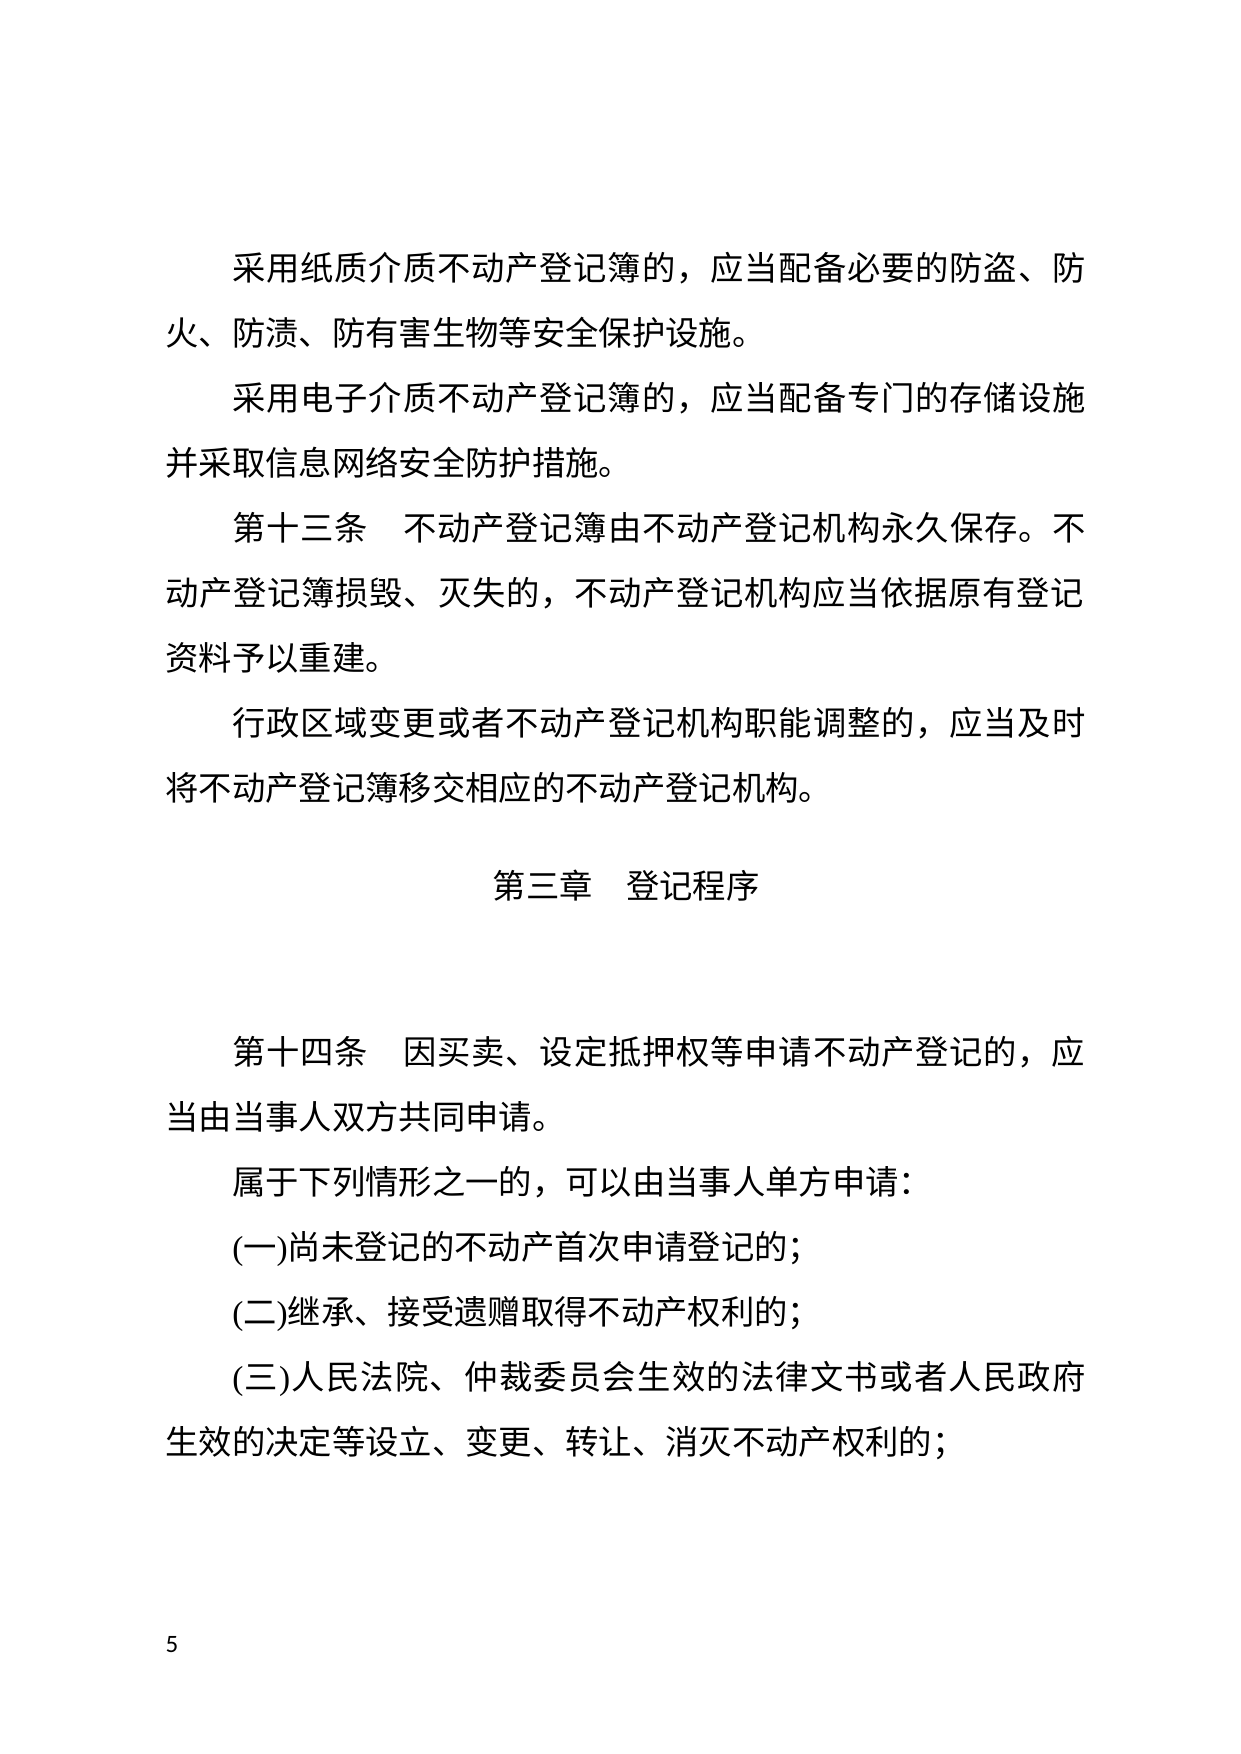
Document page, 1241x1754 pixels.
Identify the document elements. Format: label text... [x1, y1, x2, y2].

text 第十三条 不动产登记簿由不动产登记机构永久保存。不动产登记簿损毁、灭失的，不动产登记机构应当依据原有登记资料予以重建。 [165, 493, 1087, 688]
text 采用纸质介质不动产登记簿的，应当配备必要的防盗、防火、防渍、防有害生物等安全保护设施。 [165, 233, 1087, 363]
text (一)尚未登记的不动产首次申请登记的； [165, 1212, 1087, 1277]
text 采用电子介质不动产登记簿的，应当配备专门的存储设施，并采取信息网络安全防护措施。 [165, 363, 1087, 493]
subtitle 第三章 登记程序 [165, 851, 1087, 916]
text 第十四条 因买卖、设定抵押权等申请不动产登记的，应当由当事人双方共同申请。 [165, 1017, 1087, 1147]
text (二)继承、接受遗赠取得不动产权利的； [165, 1277, 1087, 1342]
text (三)人民法院、仲裁委员会生效的法律文书或者人民政府生效的决定等设立、变更、转让、消灭不动产权利的； [165, 1342, 1087, 1472]
text 属于下列情形之一的，可以由当事人单方申请： [165, 1147, 1087, 1212]
text 行政区域变更或者不动产登记机构职能调整的，应当及时将不动产登记簿移交相应的不动产登记机构。 [165, 688, 1087, 818]
